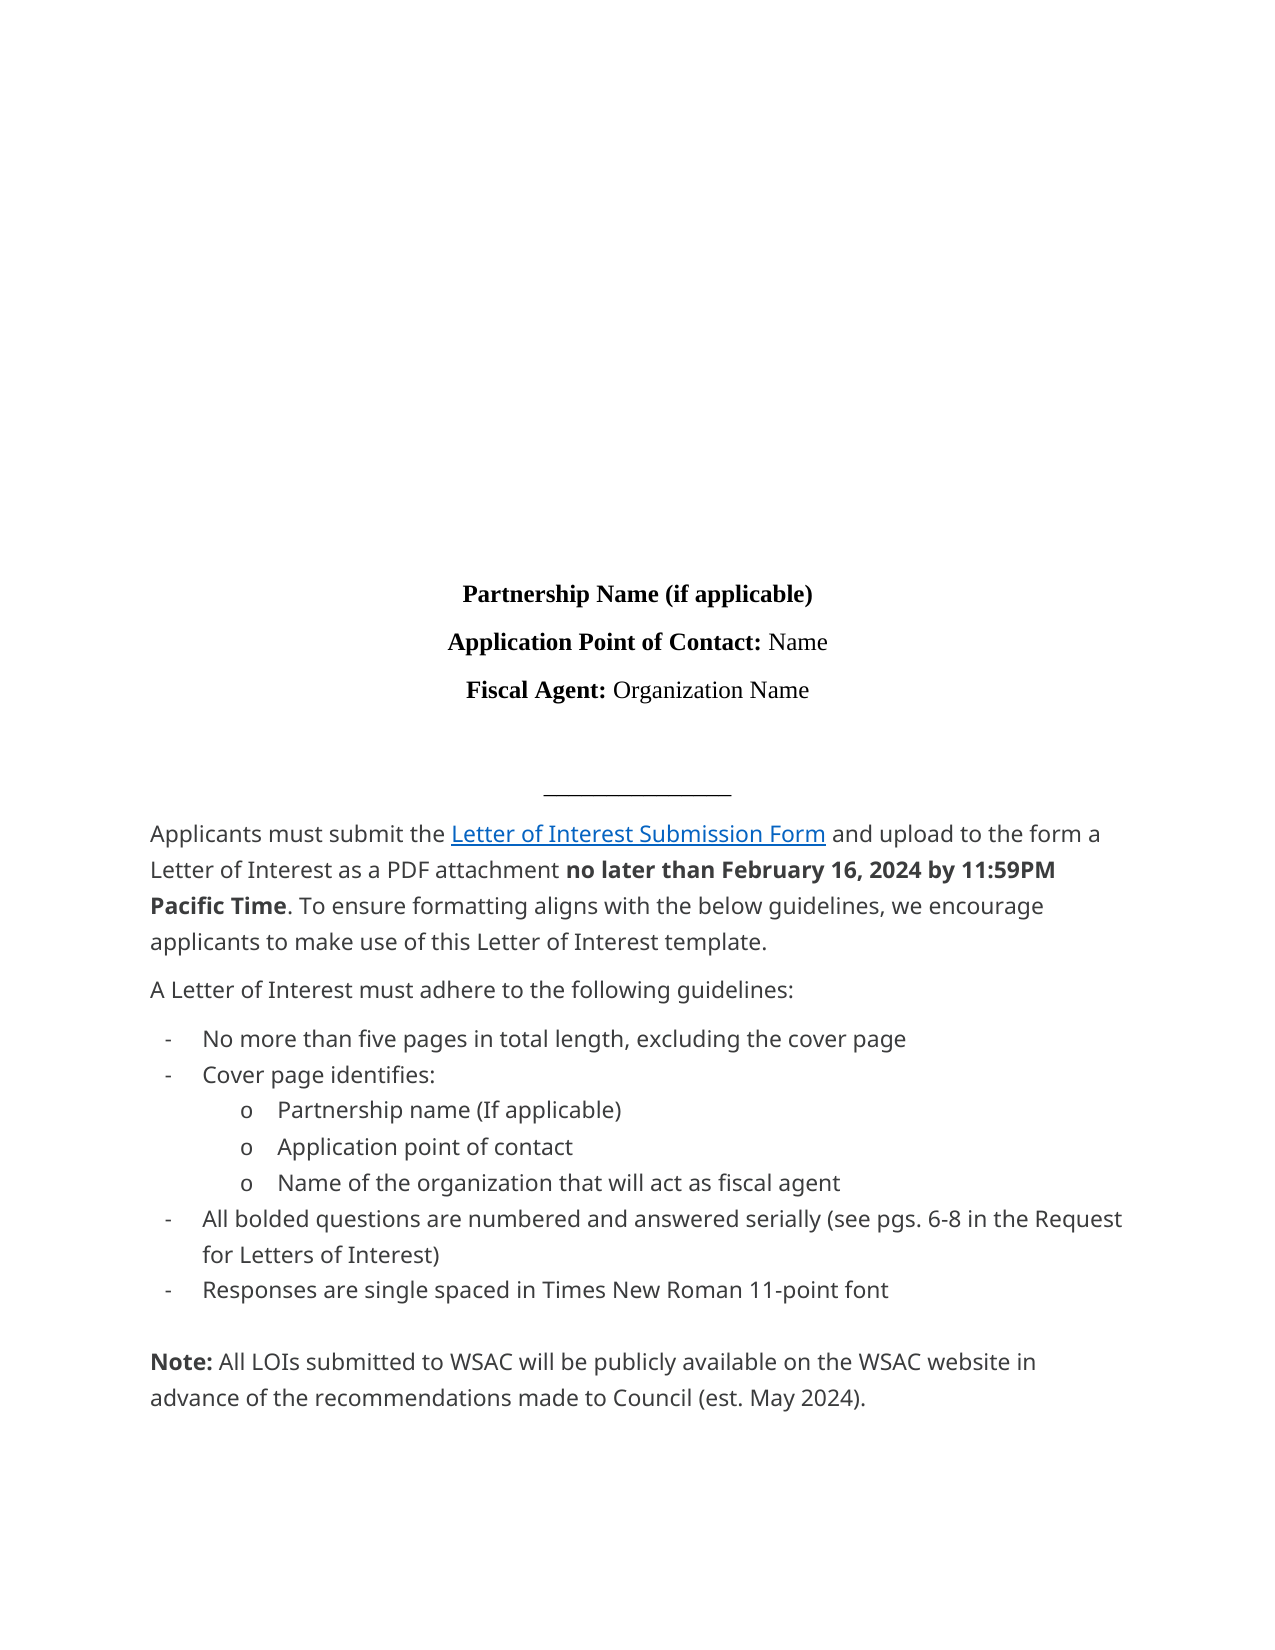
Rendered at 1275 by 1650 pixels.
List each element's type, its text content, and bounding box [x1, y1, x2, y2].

text Application Point of Contact: Name [150, 627, 1125, 656]
text _______________ [150, 770, 1125, 799]
text Note: All LOIs submitted to WSAC will be publicly available on the WSAC website in advance of the recommendations made to Council (est. May 2024). [150, 1346, 1125, 1413]
text Fiscal Agent: Organization Name [150, 675, 1125, 703]
list No more than five pages in total length, excluding the cover page [164, 1023, 1125, 1054]
text Applicants must submit the Letter of Interest Submission Form and upload to the form a Letter of Interest as a PDF attachment no later than February 16, 2024 by 11:59PM Pacific Time. To ensure formatting aligns with the below guidelines, we encourage applicants to make use of this Letter of Interest template. [150, 818, 1125, 957]
text A Letter of Interest must adhere to the following guidelines: [150, 974, 1125, 1005]
list All bolded questions are numbered and answered serially (see pgs. 6-8 in the Request for Letters of Interest) [164, 1203, 1125, 1270]
list Application point of contact [239, 1131, 1125, 1162]
list Cover page identifies: [164, 1058, 1125, 1090]
text Partnership Name (if applicable) [150, 579, 1125, 608]
list Responses are single spaced in Times New Roman 11-point font [164, 1274, 1125, 1306]
list Name of the organization that will act as fiscal agent [239, 1167, 1125, 1198]
list Partnership name (If applicable) [239, 1094, 1125, 1126]
